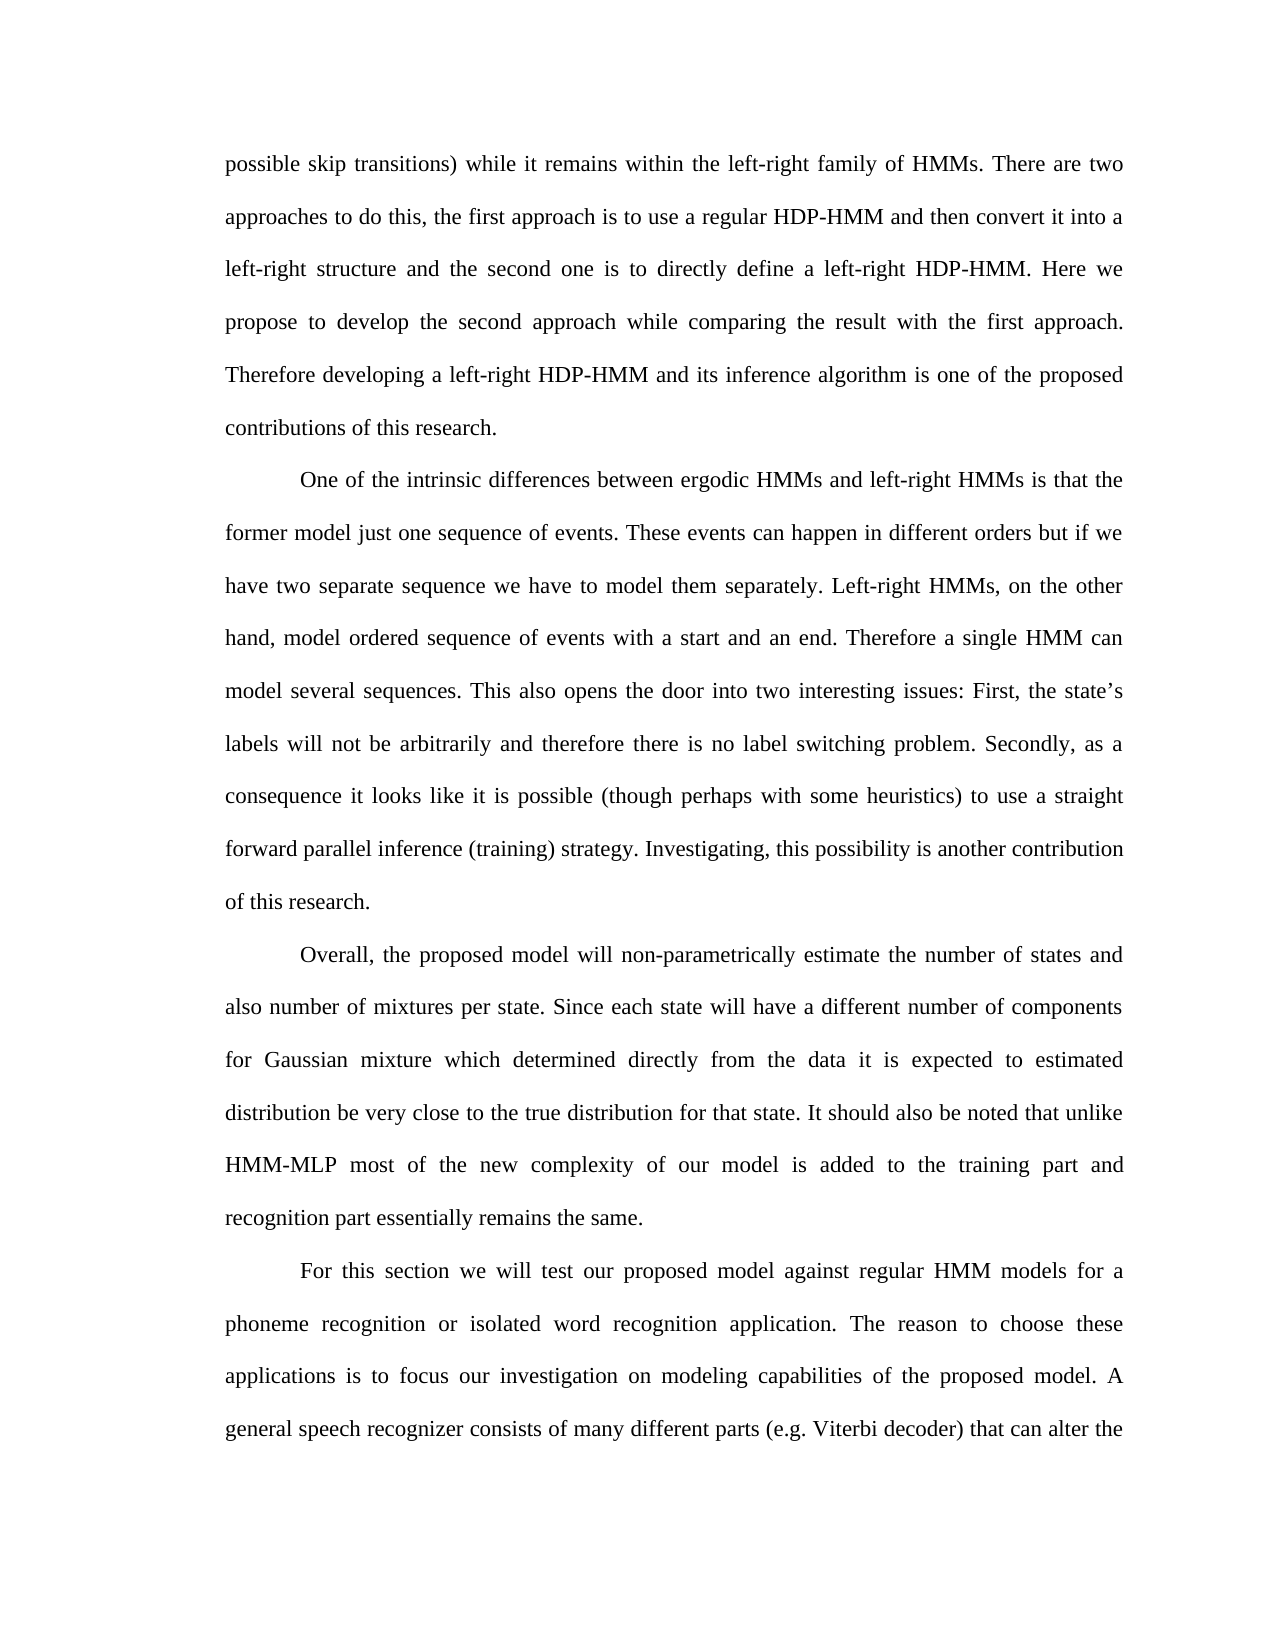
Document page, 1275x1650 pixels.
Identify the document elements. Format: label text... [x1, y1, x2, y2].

text One of the intrinsic differences between ergodic HMMs and left-right HMMs is that the former model just one sequence of events. These events can happen in different orders but if we have two separate sequence we have to model them separately. Left-right HMMs, on the other hand, model ordered sequence of events with a start and an end. Therefore a single HMM can model several sequences. This also opens the door into two interesting issues: First, the state’s labels will not be arbitrarily and therefore there is no label switching problem. Secondly, as a consequence it looks like it is possible (though perhaps with some heuristics) to use a straight forward parallel inference (training) strategy. Investigating, this possibility is another contribution of this research. [225, 466, 1125, 914]
text Overall, the proposed model will non-parametrically estimate the number of states and also number of mixtures per state. Since each state will have a different number of components for Gaussian mixture which determined directly from the data it is expected to estimated distribution be very close to the true distribution for that state. It should also be noted that unlike HMM-MLP most of the new complexity of our model is added to the training part and recognition part essentially remains the same. [225, 941, 1125, 1231]
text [225, 1257, 1125, 1441]
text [225, 150, 1125, 440]
